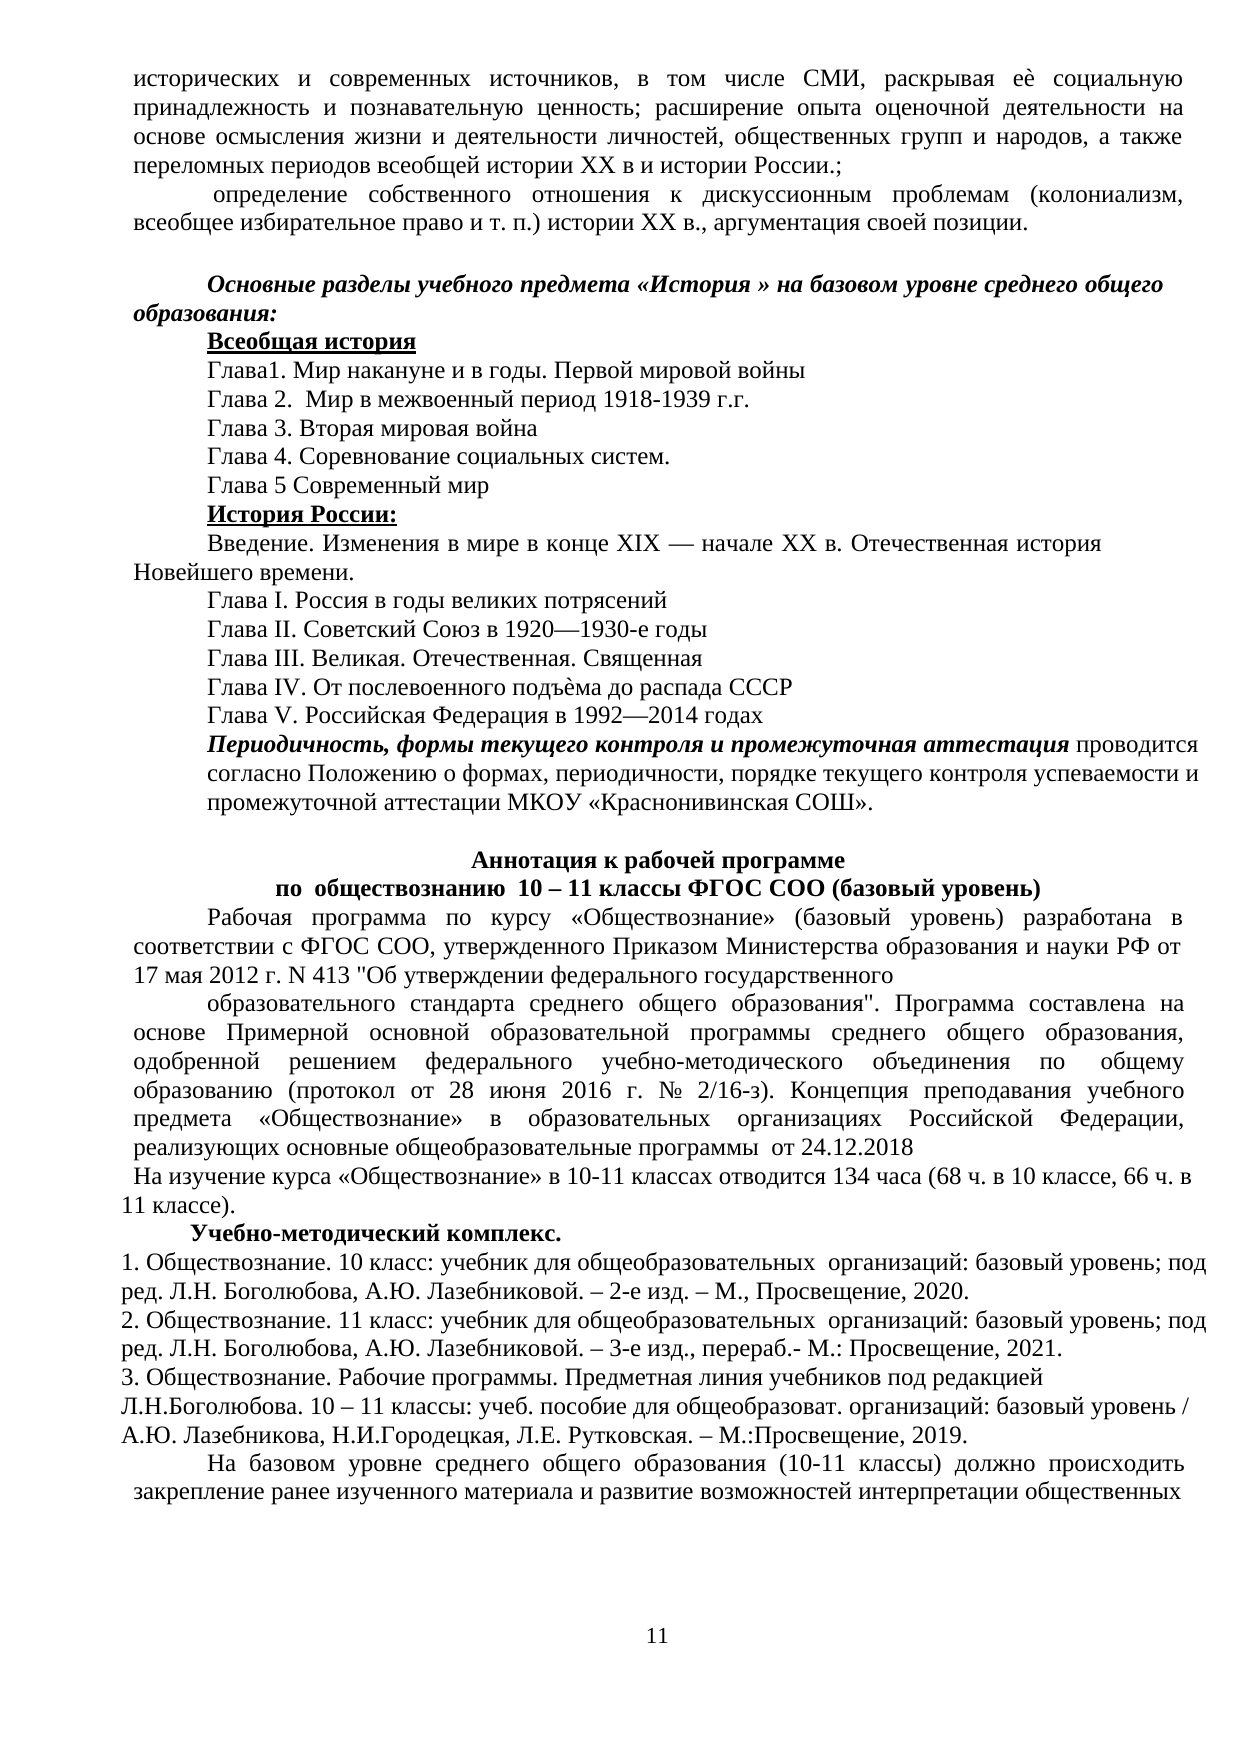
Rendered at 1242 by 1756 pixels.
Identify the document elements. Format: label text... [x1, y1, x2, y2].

text 2. Обществознание. 11 класс: учебник для общеобразовательных организаций: базовый уровень; под ред. Л.Н. Боголюбова, А.Ю. Лазебниковой. – 3-е изд., перераб.- М.: Просвещение, 2021. [121, 1305, 1208, 1362]
text Всеобщая история [207, 327, 1208, 355]
text Глава 3. Вторая мировая война [207, 413, 1208, 441]
text Учебно-методический комплекс. [121, 1218, 1208, 1247]
text по обществознанию 10 – 11 классы ФГОС СОО (базовый уровень) [254, 874, 1062, 902]
text определение собственного отношения к дискуссионным проблемам (колониализм, всеобщее избирательное право и т. п.) истории ХХ в., аргументация своей позиции. [133, 179, 1183, 236]
text Глава 4. Соревнование социальных систем. Глава 5 Современный мир [207, 441, 672, 499]
text 3. Обществознание. Рабочие программы. Предметная линия учебников под редакцией Л.Н.Боголюбова. 10 – 11 классы: учеб. пособие для общеобразоват. организаций: базовый уровень / А.Ю. Лазебникова, Н.И.Городецкая, Л.Е. Рутковская. – М.:Просвещение, 2019. [121, 1362, 1208, 1448]
text Глава1. Мир накануне и в годы. Первой мировой войны Глава 2. Мир в межвоенный период 1918-1939 г.г. [207, 355, 807, 413]
text Основные разделы учебного предмета «История » на базовом уровне среднего общего образования: [133, 270, 1208, 327]
text История России: [207, 499, 1208, 528]
text Глава IV. От послевоенного подъѐма до распада СССР Глава V. Российская Федерация в 1992—2014 годах [207, 672, 795, 729]
text На базовом уровне среднего общего образования (10-11 классы) должно происходить закрепление ранее изученного материала и развитие возможностей интерпретации общественных [133, 1448, 1184, 1505]
text исторических и современных источников, в том числе СМИ, раскрывая еѐ социальную принадлежность и познавательную ценность; расширение опыта оценочной деятельности на основе осмысления жизни и деятельности личностей, общественных групп и народов, а также переломных периодов всеобщей истории ХХ в и истории России.; [133, 63, 1183, 178]
text образовательного стандарта среднего общего образования". Программа составлена на основе Примерной основной образовательной программы среднего общего образования, одобренной решением федерального учебно-методического объединения по общему образованию (протокол от 28 июня 2016 г. № 2/16-з). Концепция преподавания учебного предмета «Обществознание» в образовательных организациях Российской Федерации, реализующих основные общеобразовательные программы от 24.12.2018 [133, 988, 1184, 1161]
text На изучение курса «Обществознание» в 10-11 классах отводится 134 часа (68 ч. в 10 классе, 66 ч. в 11 классе). [121, 1161, 1208, 1218]
text Введение. Изменения в мире в конце XIX — начале ХХ в. Отечественная история Новейшего времени. [133, 528, 1208, 585]
text Периодичность, формы текущего контроля и промежуточная аттестация проводится согласно Положению о формах, периодичности, порядке текущего контроля успеваемости и промежуточной аттестации МКОУ «Краснонивинская СОШ». [207, 729, 1208, 815]
text Глава I. Россия в годы великих потрясений Глава II. Советский Союз в 1920—1930-е годы Глава III. Великая. Отечественная. Священная [207, 585, 709, 672]
text 1. Обществознание. 10 класс: учебник для общеобразовательных организаций: базовый уровень; под ред. Л.Н. Боголюбова, А.Ю. Лазебниковой. – 2-е изд. – М., Просвещение, 2020. [121, 1247, 1208, 1305]
text Аннотация к рабочей программе [344, 845, 972, 874]
text Рабочая программа по курсу «Обществознание» (базовый уровень) разработана в соответствии с ФГОС СОО, утвержденного Приказом Министерства образования и науки РФ от 17 мая 2012 г. N 413 "Об утверждении федерального государственного [133, 902, 1182, 988]
